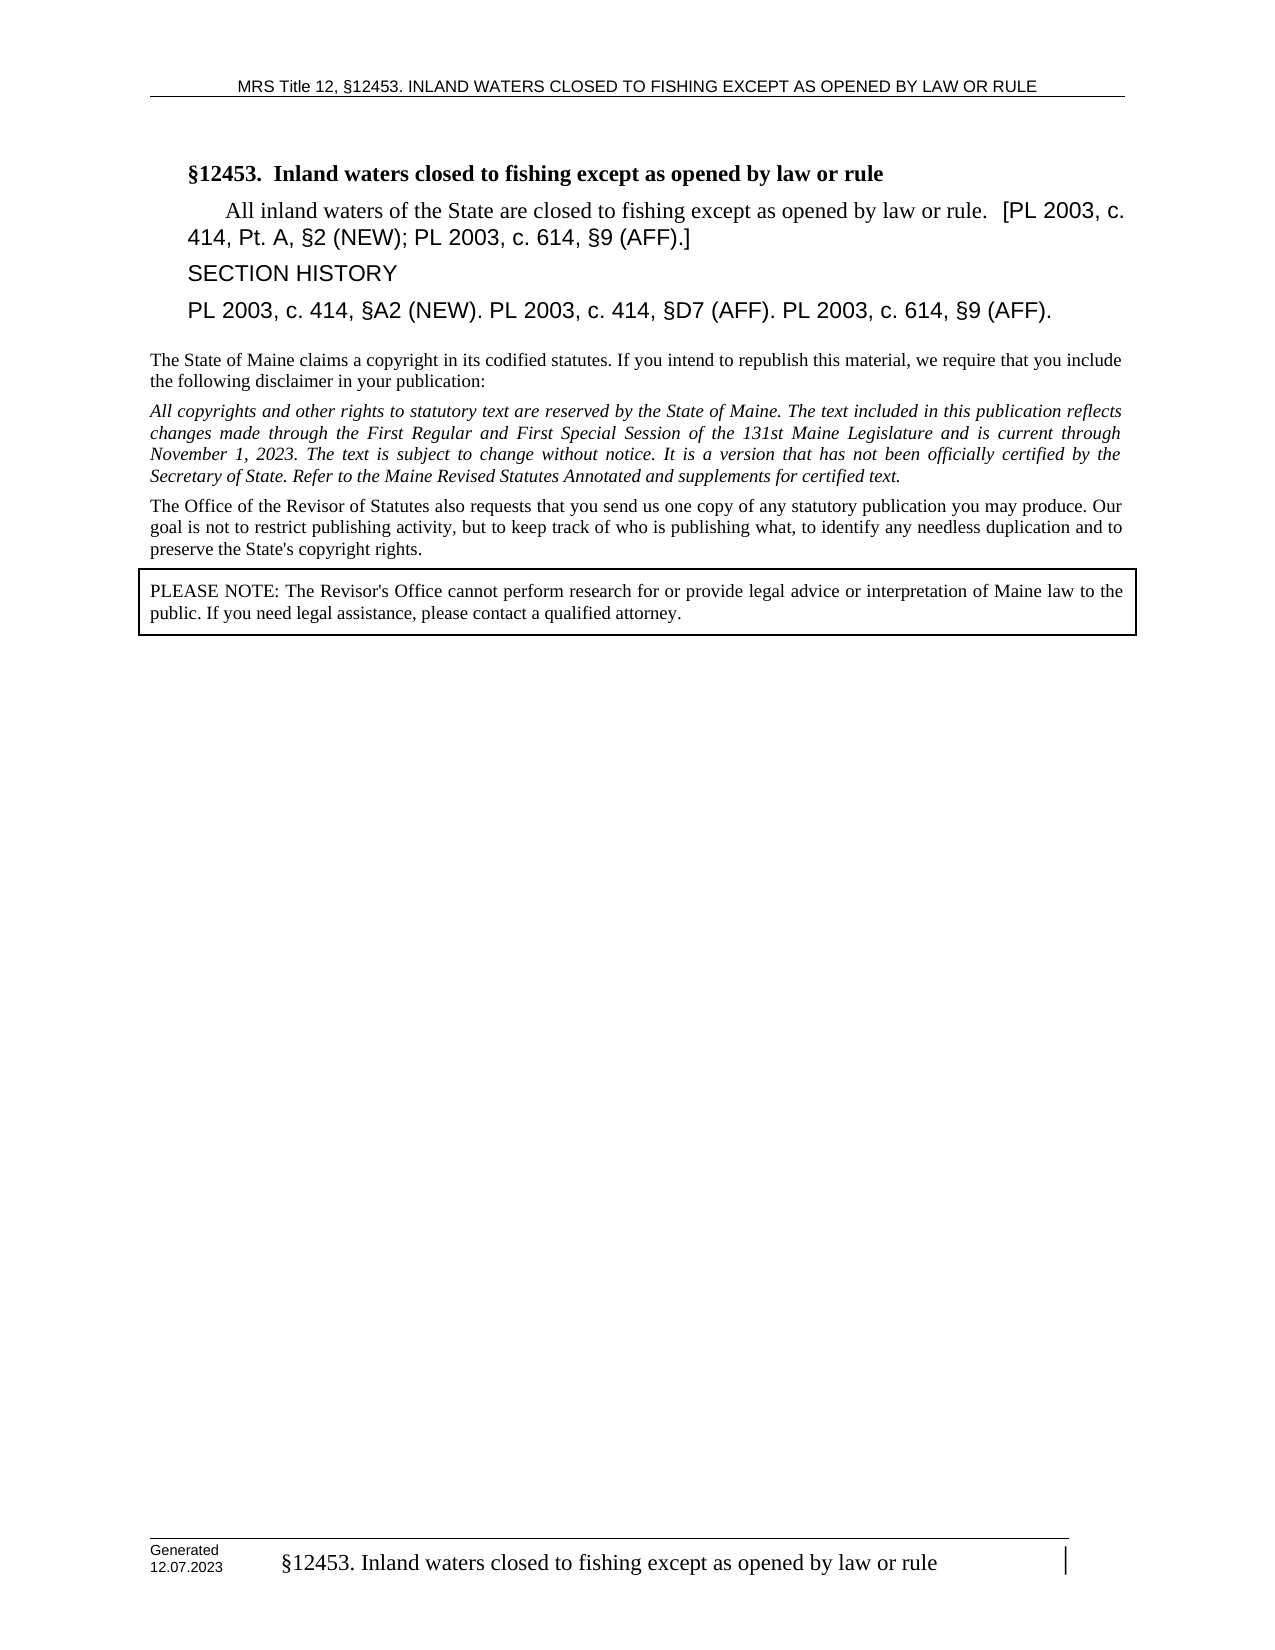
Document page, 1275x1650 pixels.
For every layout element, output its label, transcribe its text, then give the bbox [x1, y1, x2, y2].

text The State of Maine claims a copyright in its codified statutes. If you intend to republish this material, we require that you include the following disclaimer in your publication: [150, 348, 1125, 392]
text §12453. Inland waters closed to fishing except as opened by law or rule [187, 160, 1125, 187]
text PL 2003, c. 414, §A2 (NEW). PL 2003, c. 414, §D7 (AFF). PL 2003, c. 614, §9 (AFF). [187, 297, 1125, 323]
text PLEASE NOTE: The Revisor's Office cannot perform research for or provide legal advice or interpretation of Maine law to the public. If you need legal assistance, please contact a qualified attorney. [140, 570, 1135, 634]
text SECTION HISTORY [187, 260, 1125, 287]
text The Office of the Revisor of Statutes also requests that you send us one copy of any statutory publication you may produce. Our goal is not to restrict publishing activity, but to keep track of who is publishing what, to identify any needless duplication and to preserve the State's copyright rights. [150, 494, 1125, 559]
text All copyrights and other rights to statutory text are reserved by the State of Maine. The text included in this publication reflects changes made through the First Regular and First Special Session of the 131st Maine Legislature and is current through November 1, 2023 . The text is subject to change without notice. It is a version that has not been officially certified by the Secretary of State. Refer to the Maine Revised Statutes Annotated and supplements for certified text. [150, 400, 1125, 486]
text All inland waters of the State are closed to fishing except as opened by law or rule. [PL 2003, c. 414, Pt. A, §2 (NEW); PL 2003, c. 614, §9 (AFF).] [187, 197, 1125, 250]
